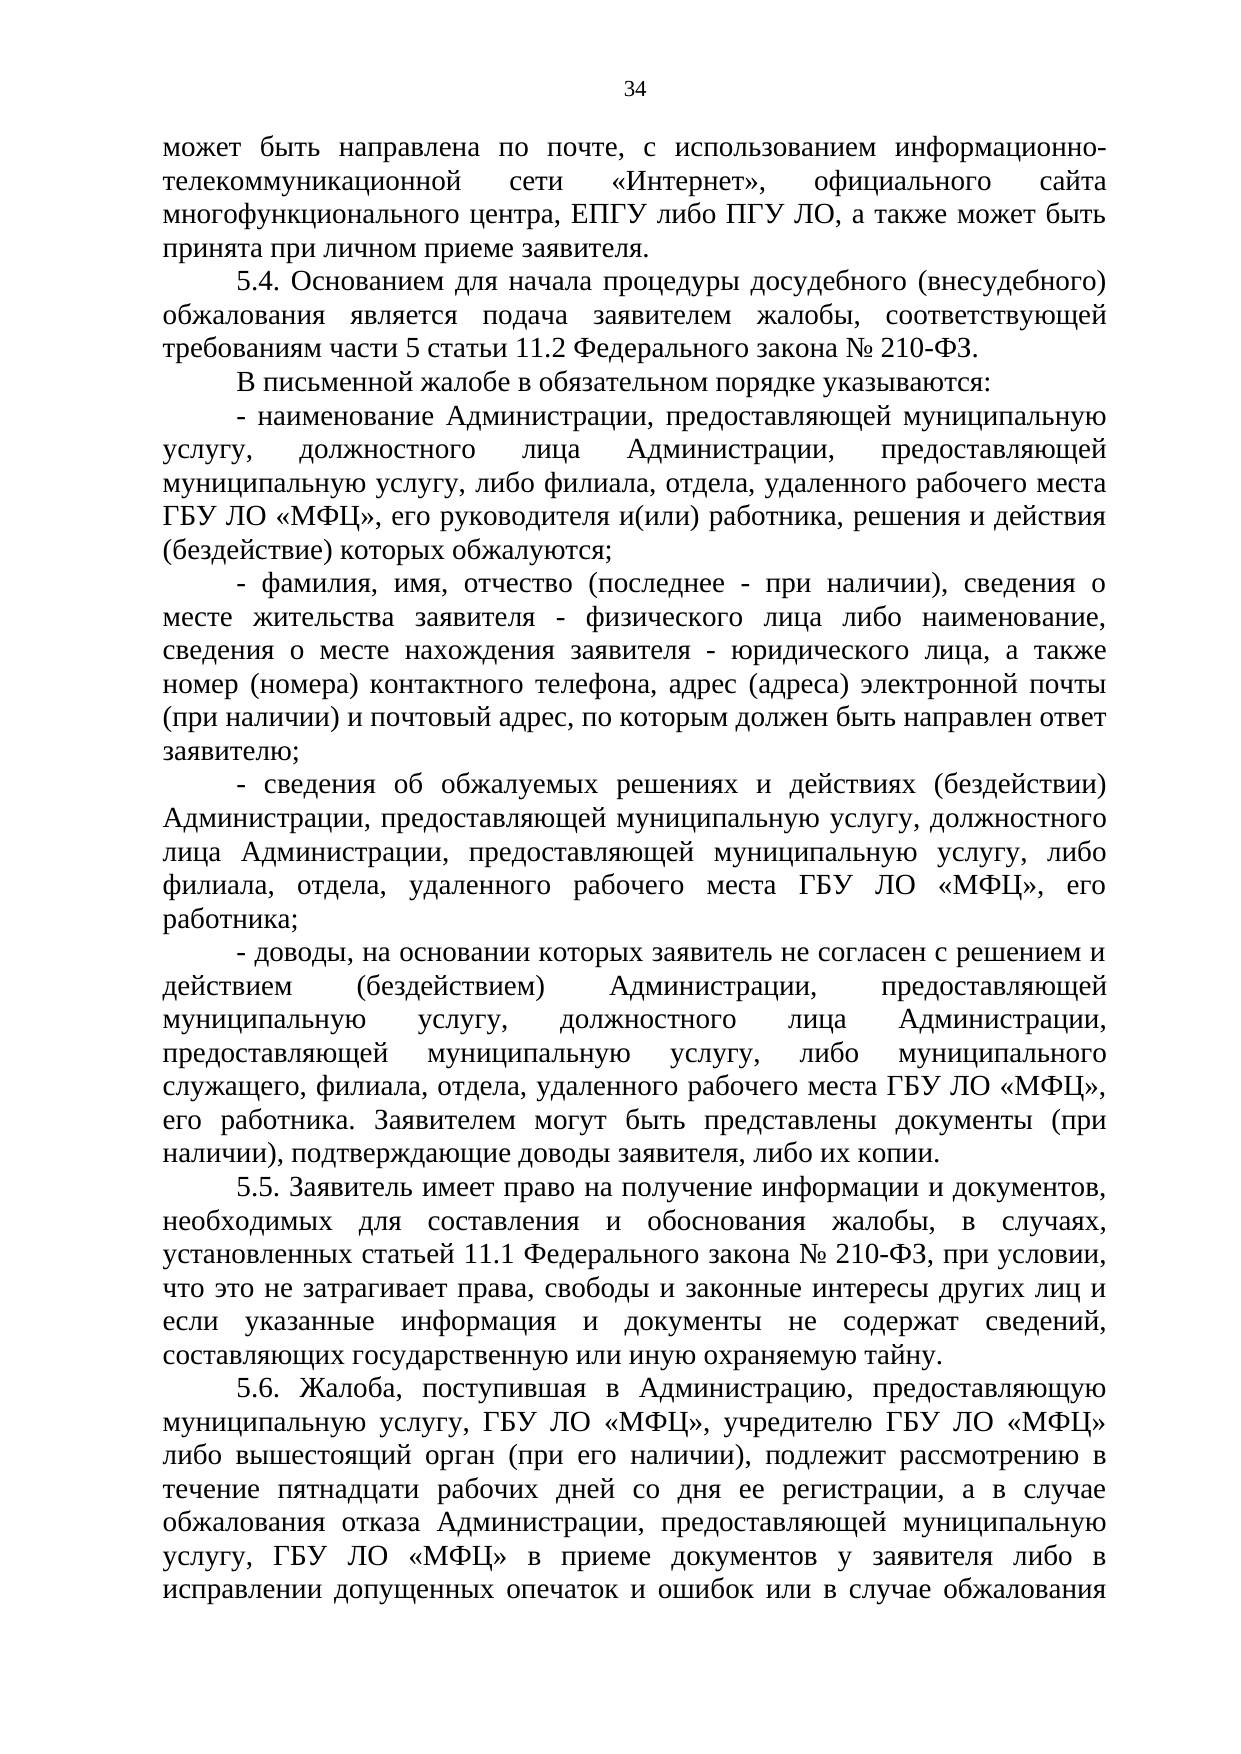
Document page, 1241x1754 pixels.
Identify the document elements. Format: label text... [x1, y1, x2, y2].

text В письменной жалобе в обязательном порядке указываются: [162, 364, 1107, 398]
text 5.5. Заявитель имеет право на получение информации и документов, необходимых для составления и обоснования жалобы, в случаях, установленных статьей 11.1 Федерального закона № 210-ФЗ, при условии, что это не затрагивает права, свободы и законные интересы других лиц и если указанные информация и документы не содержат сведений, составляющих государственную или иную охраняемую тайну. [162, 1169, 1107, 1370]
text - сведения об обжалуемых решениях и действиях (бездействии) Администрации, предоставляющей муниципальную услугу, должностного лица Администрации, предоставляющей муниципальную услугу, либо филиала, отдела, удаленного рабочего места ГБУ ЛО «МФЦ», его работника; [162, 767, 1107, 934]
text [162, 1370, 1107, 1605]
text 5.4. Основанием для начала процедуры досудебного (внесудебного) обжалования является подача заявителем жалобы, соответствующей требованиям части 5 статьи 11.2 Федерального закона № 210-ФЗ. [162, 263, 1107, 364]
text - доводы, на основании которых заявитель не согласен с решением и действием (бездействием) Администрации, предоставляющей муниципальную услугу, должностного лица Администрации, предоставляющей муниципальную услугу, либо муниципального служащего, филиала, отдела, удаленного рабочего места ГБУ ЛО «МФЦ», его работника. Заявителем могут быть представлены документы (при наличии), подтверждающие доводы заявителя, либо их копии. [162, 934, 1107, 1169]
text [162, 129, 1107, 263]
text - фамилия, имя, отчество (последнее - при наличии), сведения о месте жительства заявителя - физического лица либо наименование, сведения о месте нахождения заявителя - юридического лица, а также номер (номера) контактного телефона, адрес (адреса) электронной почты (при наличии) и почтовый адрес, по которым должен быть направлен ответ заявителю; [162, 565, 1107, 767]
text - наименование Администрации, предоставляющей муниципальную услугу, должностного лица Администрации, предоставляющей муниципальную услугу, либо филиала, отдела, удаленного рабочего места ГБУ ЛО «МФЦ», его руководителя и(или) работника, решения и действия (бездействие) которых обжалуются; [162, 398, 1107, 565]
